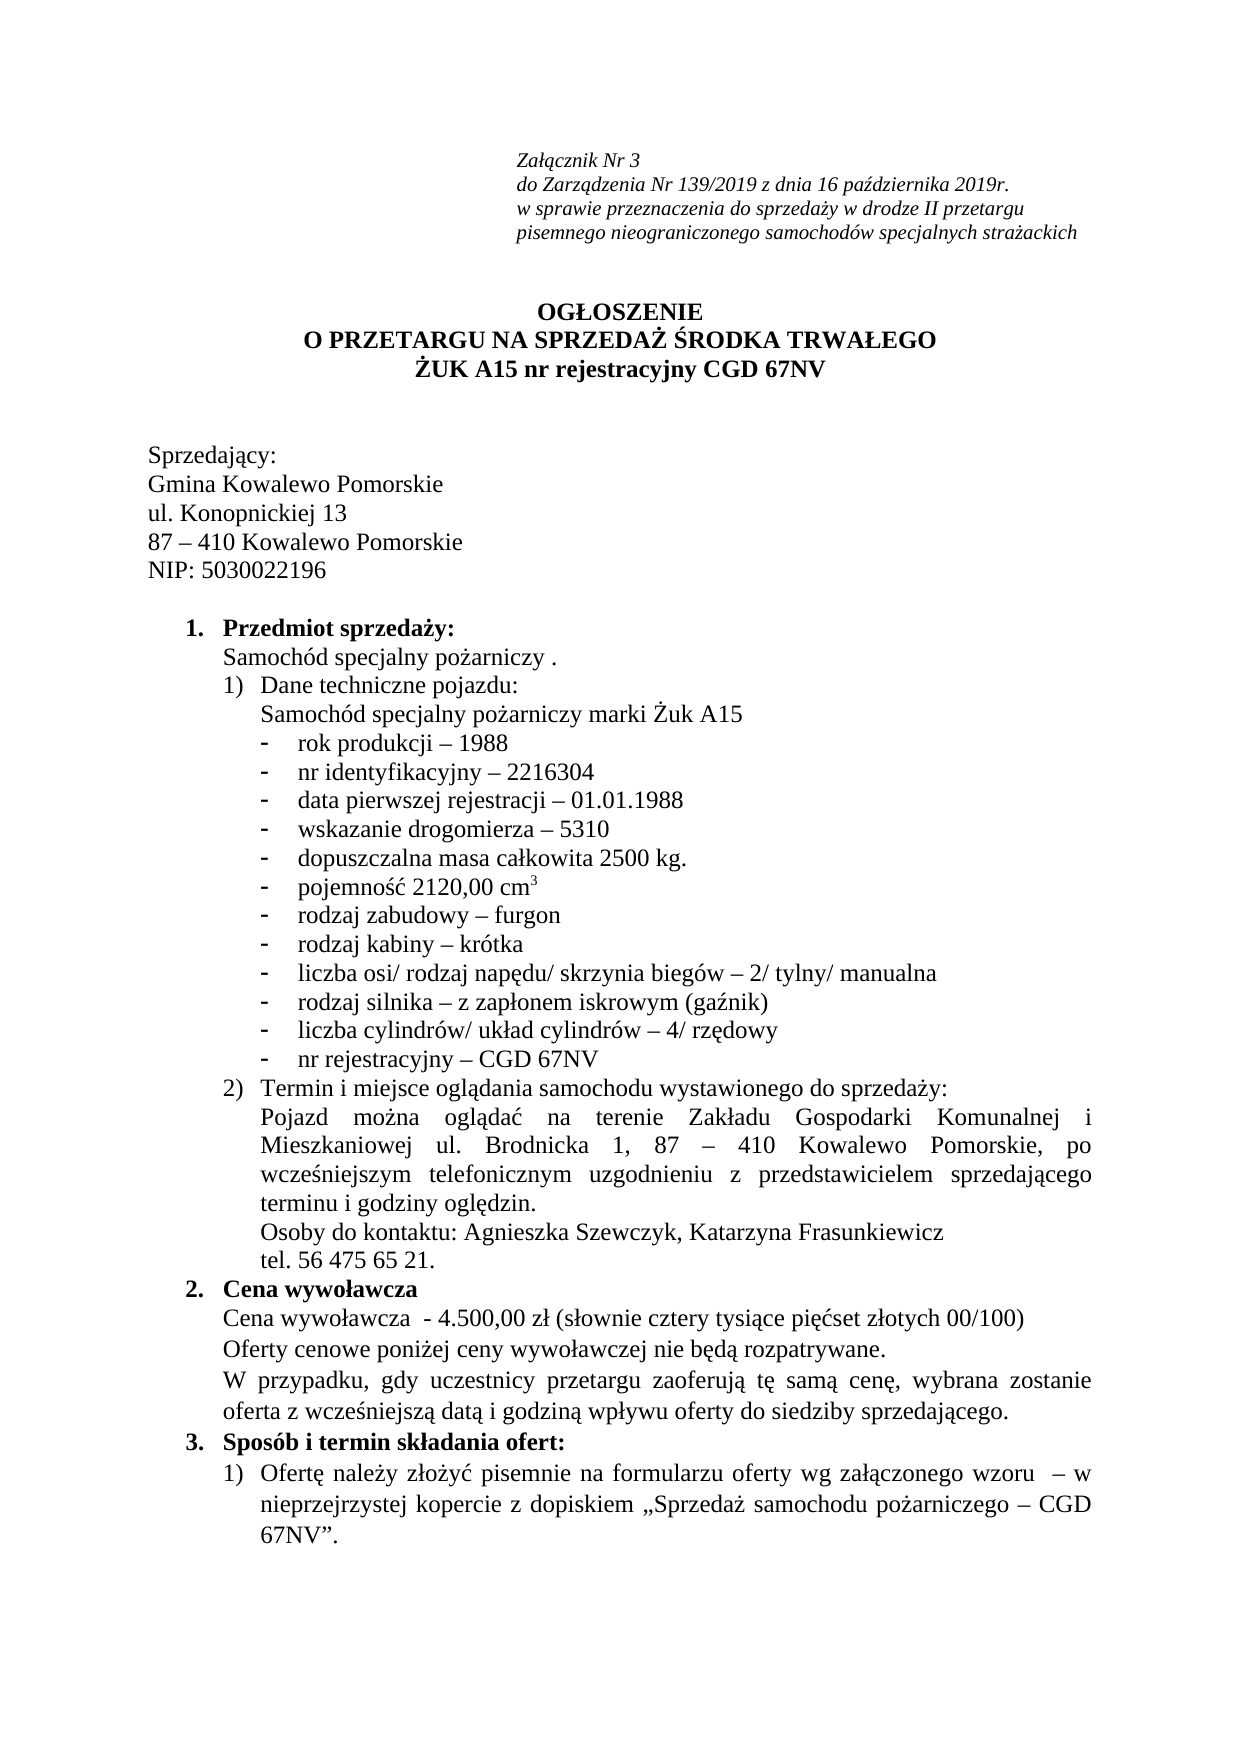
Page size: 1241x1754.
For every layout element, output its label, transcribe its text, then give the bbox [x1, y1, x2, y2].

list dopuszczalna masa całkowita 2500 kg. [260, 843, 1093, 872]
text O PRZETARGU NA SPRZEDAŻ ŚRODKA TRWAŁEGO [148, 325, 1093, 354]
text OGŁOSZENIE [148, 297, 1093, 325]
text Gmina Kowalewo Pomorskie [148, 469, 1093, 498]
list nr rejestracyjny – CGD 67NV [260, 1044, 1093, 1073]
list Przedmiot sprzedaży: [185, 613, 1093, 642]
list data pierwszej rejestracji – 01.01.1988 [260, 785, 1093, 814]
list Sposób i termin składania ofert: [185, 1427, 1093, 1456]
list Cena wywoławcza [185, 1274, 1093, 1303]
list rodzaj silnika – z zapłonem iskrowym (gaźnik) [260, 987, 1093, 1015]
list rodzaj kabiny – krótka [260, 929, 1093, 958]
text 87 – 410 Kowalewo Pomorskie [148, 527, 1093, 555]
text ul. Konopnickiej 13 [148, 498, 1093, 527]
text Osoby do kontaktu: Agnieszka Szewczyk, Katarzyna Frasunkiewicz [223, 1217, 1093, 1245]
list liczba osi/ rodzaj napędu/ skrzynia biegów – 2/ tylny/ manualna [260, 958, 1093, 987]
text Samochód specjalny pożarniczy marki Żuk A15 [223, 699, 1093, 728]
text Pojazd można oglądać na terenie Zakładu Gospodarki Komunalnej i Mieszkaniowej ul. Brodnicka 1, 87 – 410 Kowalewo Pomorskie, po wcześniejszym telefonicznym uzgodnieniu z przedstawicielem sprzedającego terminu i godziny oględzin. [260, 1102, 1093, 1217]
list Termin i miejsce oglądania samochodu wystawionego do sprzedaży: [223, 1073, 1093, 1102]
list Dane techniczne pojazdu: [223, 670, 1093, 699]
text tel. 56 475 65 21. [223, 1245, 1093, 1274]
text W przypadku, gdy uczestnicy przetargu zaoferują tę samą cenę, wybrana zostanie oferta z wcześniejszą datą i godziną wpływu oferty do siedziby sprzedającego. [223, 1365, 1093, 1425]
list liczba cylindrów/ układ cylindrów – 4/ rzędowy [260, 1015, 1093, 1044]
list rodzaj zabudowy – furgon [260, 900, 1093, 929]
text ŻUK A15 nr rejestracyjny CGD 67NV [148, 354, 1093, 383]
list pojemność 2120,00 cm3 [260, 872, 1093, 900]
text NIP: 5030022196 [148, 555, 1093, 584]
text Załącznik Nr 3 [516, 148, 1093, 172]
text Cena wywoławcza - 4.500,00 zł (słownie cztery tysiące pięćset złotych 00/100) [223, 1303, 1093, 1332]
text Samochód specjalny pożarniczy . [223, 642, 1093, 670]
text w sprawie przeznaczenia do sprzedaży w drodze II przetargu pisemnego nieograniczonego samochodów specjalnych strażackich [516, 196, 1093, 244]
list wskazanie drogomierza – 5310 [260, 814, 1093, 843]
text do Zarządzenia Nr 139/2019 z dnia 16 października 2019r. [516, 172, 1093, 196]
text Oferty cenowe poniżej ceny wywoławczej nie będą rozpatrywane. [223, 1334, 1093, 1363]
text Sprzedający: [148, 440, 1093, 469]
list Ofertę należy złożyć pisemnie na formularzu oferty wg załączonego wzoru – w nieprzejrzystej kopercie z dopiskiem „Sprzedaż samochodu pożarniczego – CGD 67NV”. [223, 1458, 1093, 1549]
list nr identyfikacyjny – 2216304 [260, 757, 1093, 785]
list rok produkcji – 1988 [260, 728, 1093, 757]
